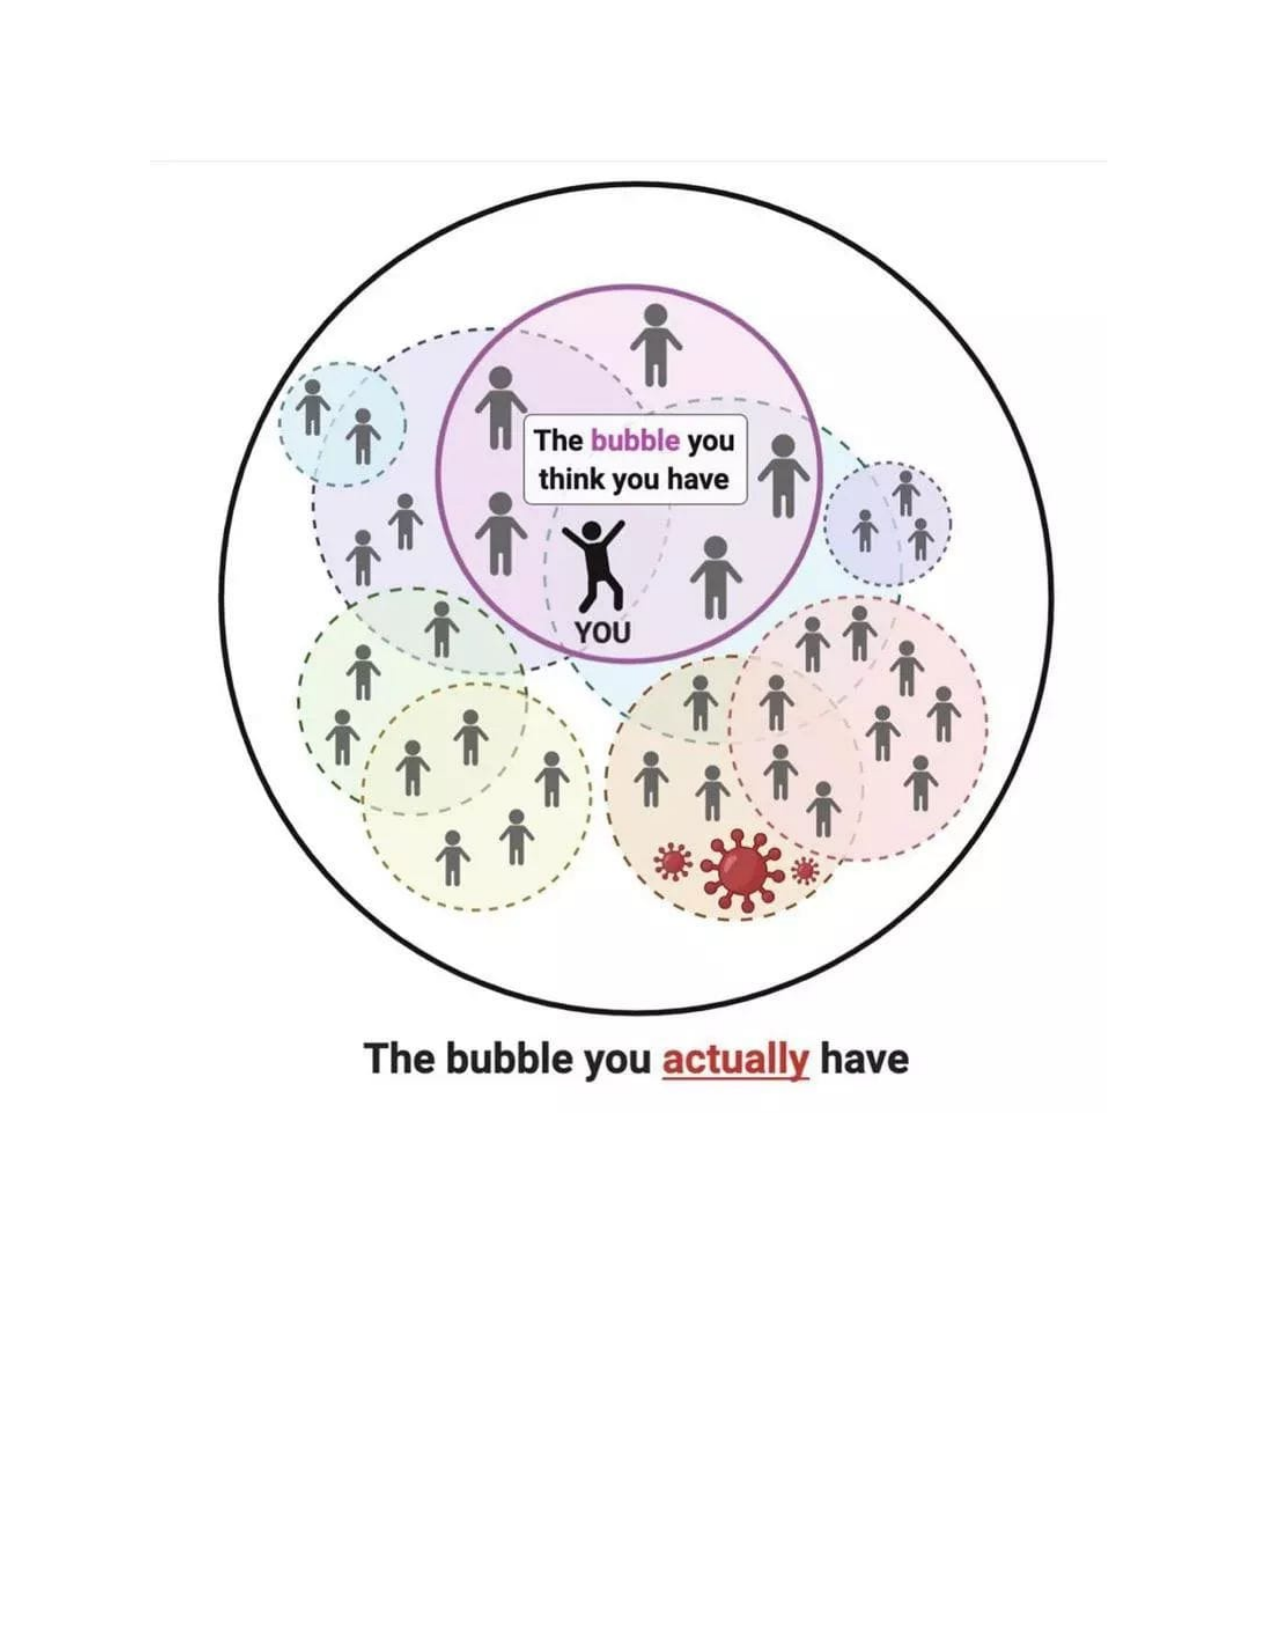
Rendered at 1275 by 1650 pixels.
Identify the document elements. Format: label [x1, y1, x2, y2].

picture [150, 150, 1108, 1113]
